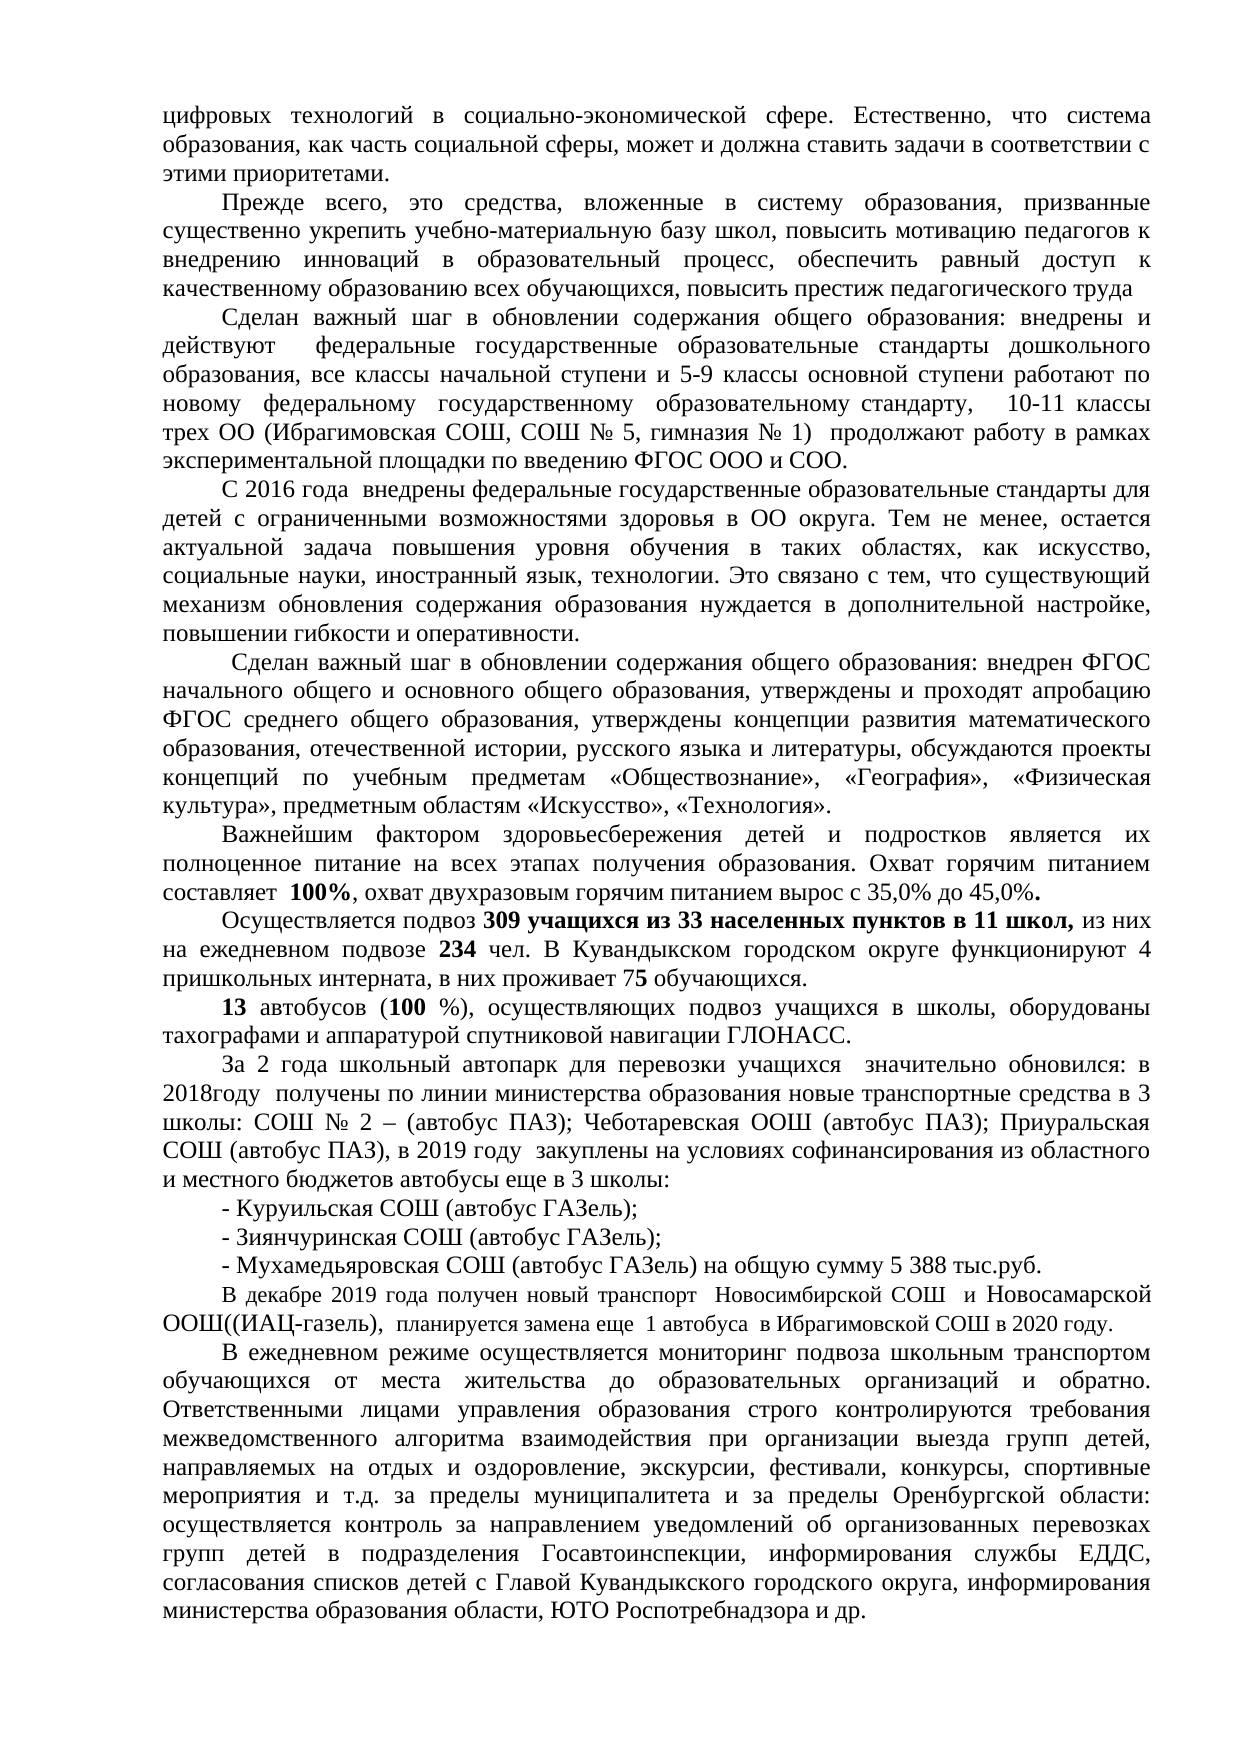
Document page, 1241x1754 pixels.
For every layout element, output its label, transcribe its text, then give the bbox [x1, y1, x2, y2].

text В ежедневном режиме осуществляется мониторинг подвоза школьным транспортом обучающихся от места жительства до образовательных организаций и обратно. Ответственными лицами управления образования строго контролируются требования межведомственного алгоритма взаимодействия при организации выезда групп детей, направляемых на отдых и оздоровление, экскурсии, фестивали, конкурсы, спортивные мероприятия и т.д. за пределы муниципалитета и за пределы Оренбургской области: осуществляется контроль за направлением уведомлений об организованных перевозках групп детей в подразделения Госавтоинспекции, информирования службы ЕДДС, согласования списков детей с Главой Кувандыкского городского округа, информирования министерства образования области, ЮТО Роспотребнадзора и др. [162, 1337, 1152, 1624]
text Осуществляется подвоз 309 учащихся из 33 населенных пунктов в 11 школ, из них на ежедневном подвозе 234 чел. В Кувандыкском городском округе функционируют 4 пришкольных интерната, в них проживает 75 обучающихся. [162, 905, 1152, 992]
text С 2016 года внедрены федеральные государственные образовательные стандарты для детей с ограниченными возможностями здоровья в ОО округа. Тем не менее, остается актуальной задача повышения уровня обучения в таких областях, как искусство, социальные науки, иностранный язык, технологии. Это связано с тем, что существующий механизм обновления содержания образования нуждается в дополнительной настройке, повышении гибкости и оперативности. [162, 474, 1152, 647]
text В декабре 2019 года получен новый транспорт Новосимбирской СОШ и Новосамарской ООШ((ИАЦ-газель), планируется замена еще 1 автобуса в Ибрагимовской СОШ в 2020 году. [162, 1279, 1152, 1337]
text Сделан важный шаг в обновлении содержания общего образования: внедрены и действуют федеральные государственные образовательные стандарты дошкольного образования, все классы начальной ступени и 5-9 классы основной ступени работают по новому федеральному государственному образовательному стандарту, 10-11 классы трех ОО (Ибрагимовская СОШ, СОШ № 5, гимназия № 1) продолжают работу в рамках экспериментальной площадки по введению ФГОС ООО и СОО. [162, 302, 1152, 474]
text - Мухамедьяровская СОШ (автобус ГАЗель) на общую сумму 5 388 тыс.руб. [162, 1250, 1152, 1279]
text 13 автобусов (100 %), осуществляющих подвоз учащихся в школы, оборудованы тахографами и аппаратурой спутниковой навигации ГЛОНАСС. [162, 992, 1152, 1049]
text За 2 года школьный автопарк для перевозки учащихся значительно обновился: в 2018году получены по линии министерства образования новые транспортные средства в 3 школы: СОШ № 2 – (автобус ПАЗ); Чеботаревская ООШ (автобус ПАЗ); Приуральская СОШ (автобус ПАЗ), в 2019 году закуплены на условиях софинансирования из областного и местного бюджетов автобусы еще в 3 школы: [162, 1049, 1152, 1193]
text Важнейшим фактором здоровьесбережения детей и подростков является их полноценное питание на всех этапах получения образования. Охват горячим питанием составляет 100%, охват двухразовым горячим питанием вырос с 35,0% до 45,0%. [162, 819, 1152, 905]
text Сделан важный шаг в обновлении содержания общего образования: внедрен ФГОС начального общего и основного общего образования, утверждены и проходят апробацию ФГОС среднего общего образования, утверждены концепции развития математического образования, отечественной истории, русского языка и литературы, обсуждаются проекты концепций по учебным предметам «Обществознание», «География», «Физическая культура», предметным областям «Искусство», «Технология». [162, 647, 1152, 819]
text - Куруильская СОШ (автобус ГАЗель); [162, 1193, 1152, 1222]
text Прежде всего, это средства, вложенные в систему образования, призванные существенно укрепить учебно-материальную базу школ, повысить мотивацию педагогов к внедрению инноваций в образовательный процесс, обеспечить равный доступ к качественному образованию всех обучающихся, повысить престиж педагогического труда [162, 187, 1152, 302]
text - Зиянчуринская СОШ (автобус ГАЗель); [162, 1222, 1152, 1250]
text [162, 100, 1152, 187]
